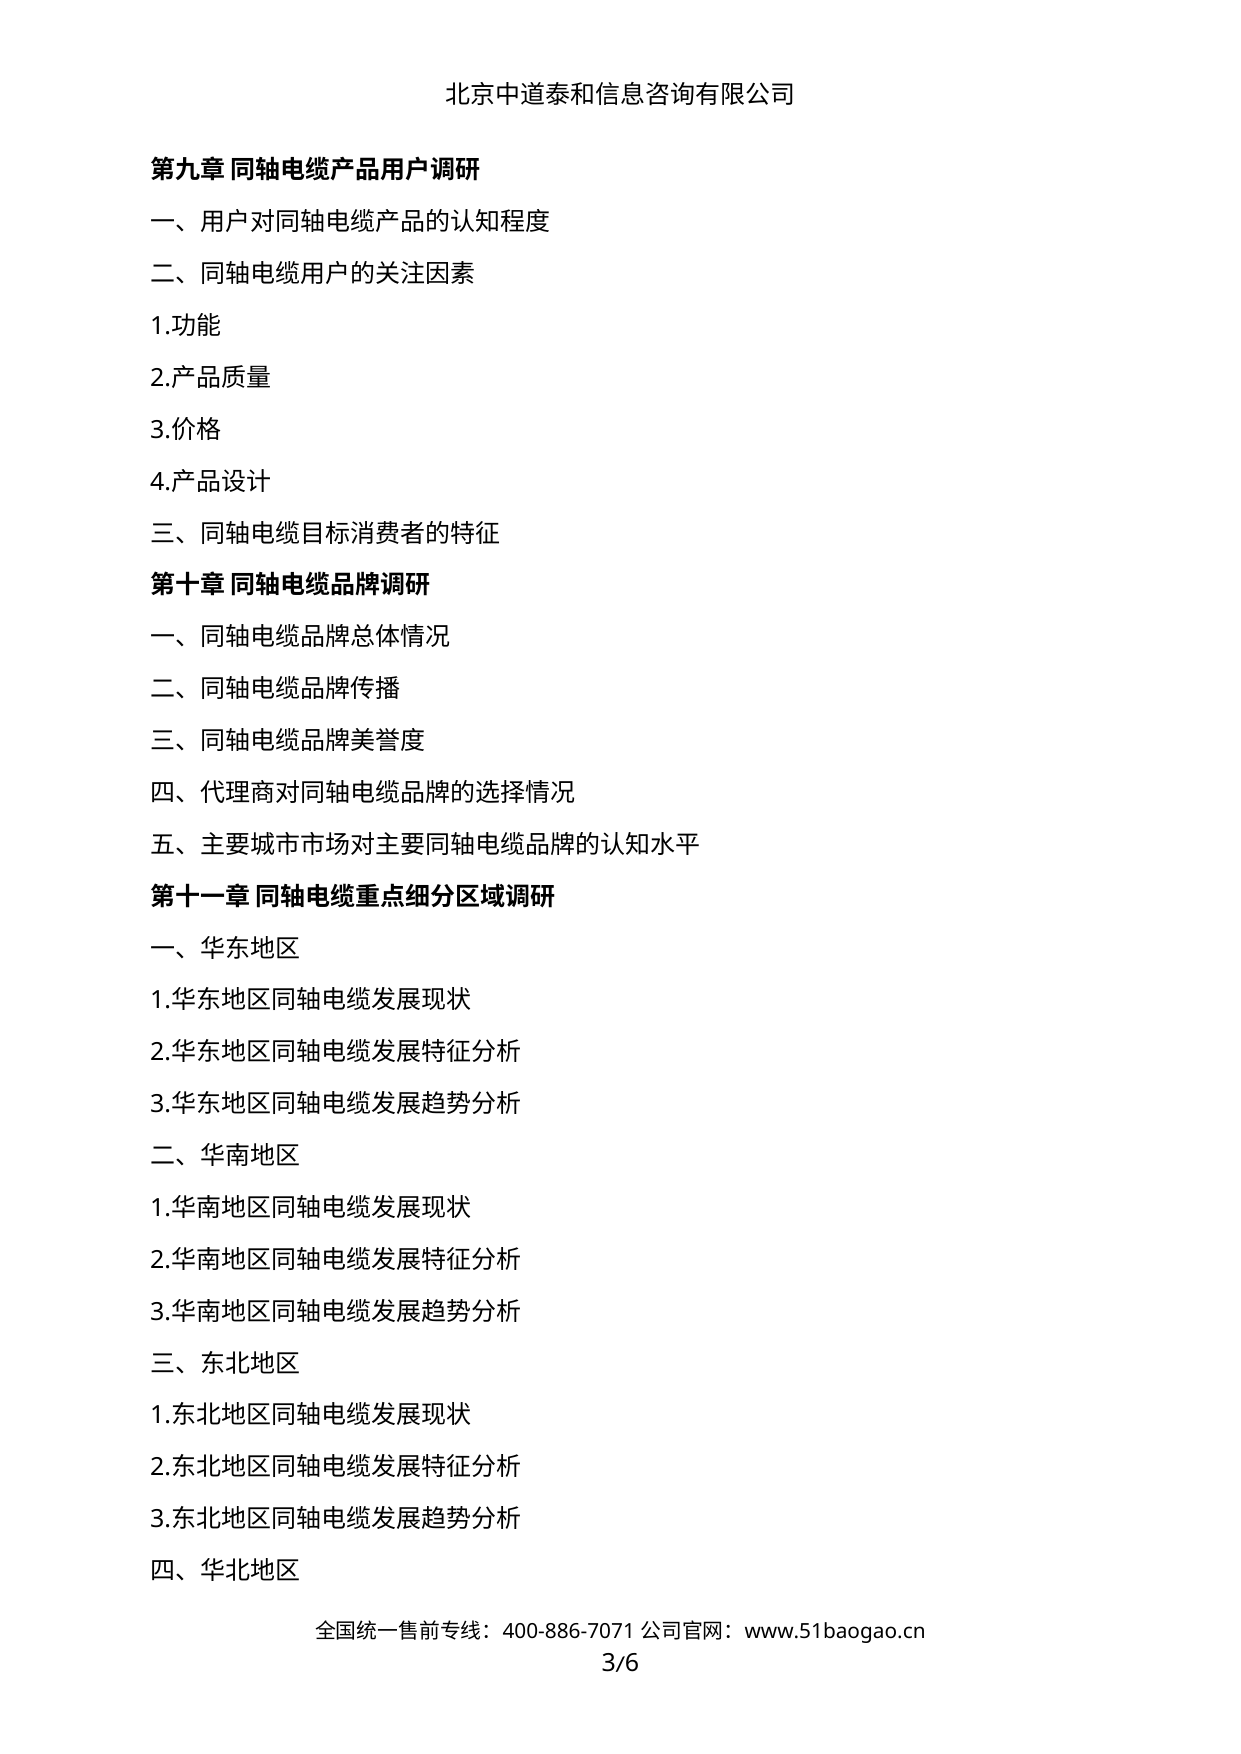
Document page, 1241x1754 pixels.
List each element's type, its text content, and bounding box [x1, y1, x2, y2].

text 四、代理商对同轴电缆品牌的选择情况 [150, 772, 1090, 809]
text 二、同轴电缆用户的关注因素 [150, 254, 1090, 290]
text 2.华东地区同轴电缆发展特征分析 [150, 1032, 1090, 1068]
text 四、华北地区 [150, 1551, 1090, 1587]
text 二、同轴电缆品牌传播 [150, 669, 1090, 705]
text 一、用户对同轴电缆产品的认知程度 [150, 202, 1090, 238]
text 3.华东地区同轴电缆发展趋势分析 [150, 1084, 1090, 1120]
text 2.华南地区同轴电缆发展特征分析 [150, 1239, 1090, 1276]
text 一、同轴电缆品牌总体情况 [150, 617, 1090, 653]
text 1.华南地区同轴电缆发展现状 [150, 1187, 1090, 1224]
text 第十章 同轴电缆品牌调研 [150, 565, 1090, 601]
text 三、同轴电缆目标消费者的特征 [150, 513, 1090, 549]
text 第九章 同轴电缆产品用户调研 [150, 150, 1090, 186]
text 1.功能 [150, 306, 1090, 342]
text 3.价格 [150, 409, 1090, 446]
text 1.东北地区同轴电缆发展现状 [150, 1395, 1090, 1431]
text 一、华东地区 [150, 928, 1090, 964]
text 3.东北地区同轴电缆发展趋势分析 [150, 1499, 1090, 1535]
text 3.华南地区同轴电缆发展趋势分析 [150, 1291, 1090, 1327]
text 4.产品设计 [150, 461, 1090, 497]
text 2.产品质量 [150, 357, 1090, 394]
text 三、东北地区 [150, 1343, 1090, 1379]
text 二、华南地区 [150, 1136, 1090, 1172]
text 1.华东地区同轴电缆发展现状 [150, 980, 1090, 1016]
text 三、同轴电缆品牌美誉度 [150, 721, 1090, 757]
text 2.东北地区同轴电缆发展特征分析 [150, 1447, 1090, 1483]
text 第十一章 同轴电缆重点细分区域调研 [150, 876, 1090, 912]
text 五、主要城市市场对主要同轴电缆品牌的认知水平 [150, 824, 1090, 861]
